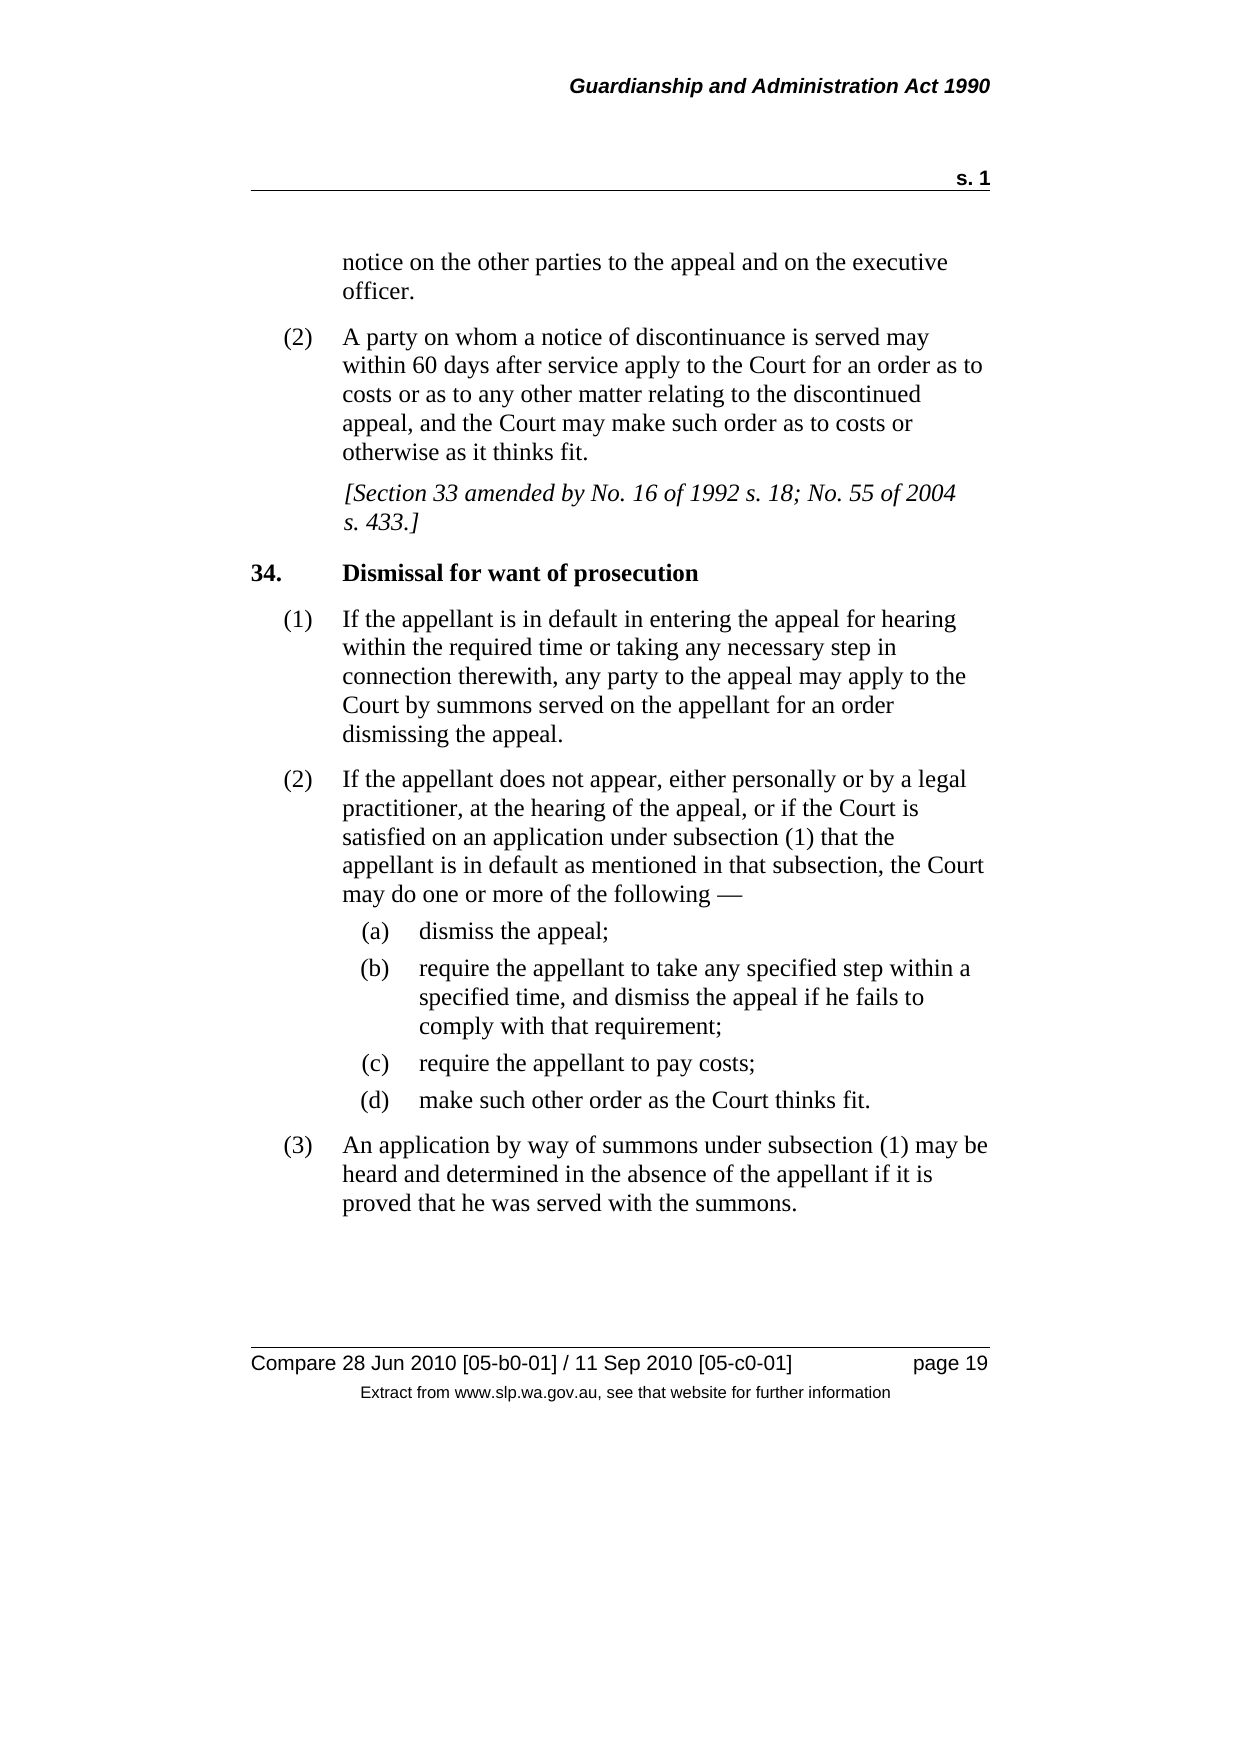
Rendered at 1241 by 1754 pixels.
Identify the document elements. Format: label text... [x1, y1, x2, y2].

text (a) dismiss the appeal; [251, 916, 990, 945]
text (d) make such other order as the Court thinks fit. [251, 1085, 990, 1114]
text (b) require the appellant to take any specified step within a specified time, and dismiss the appeal if he fails to comply with that requirement; [251, 953, 990, 1039]
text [251, 247, 990, 305]
text (3) An application by way of summons under subsection (1) may be heard and determined in the absence of the appellant if it is proved that he was served with the summons. [251, 1130, 990, 1217]
text (c) require the appellant to pay costs; [251, 1048, 990, 1077]
text [Section 33 amended by No. 16 of 1992 s. 18; No. 55 of 2004 s. 433.] [251, 478, 990, 535]
subtitle 34. Dismissal for want of prosecution [251, 558, 990, 587]
text (2) A party on whom a notice of discontinuance is served may within 60 days after service apply to the Court for an order as to costs or as to any other matter relating to the discontinued appeal, and the Court may make such order as to costs or otherwise as it thinks fit. [251, 322, 990, 465]
text (1) If the appellant is in default in entering the appeal for hearing within the required time or taking any necessary step in connection therewith, any party to the appeal may apply to the Court by summons served on the appellant for an order dismissing the appeal. [251, 604, 990, 747]
text (2) If the appellant does not appear, either personally or by a legal practitioner, at the hearing of the appeal, or if the Court is satisfied on an application under subsection (1) that the appellant is in default as mentioned in that subsection, the Court may do one or more of the following — [251, 764, 990, 908]
